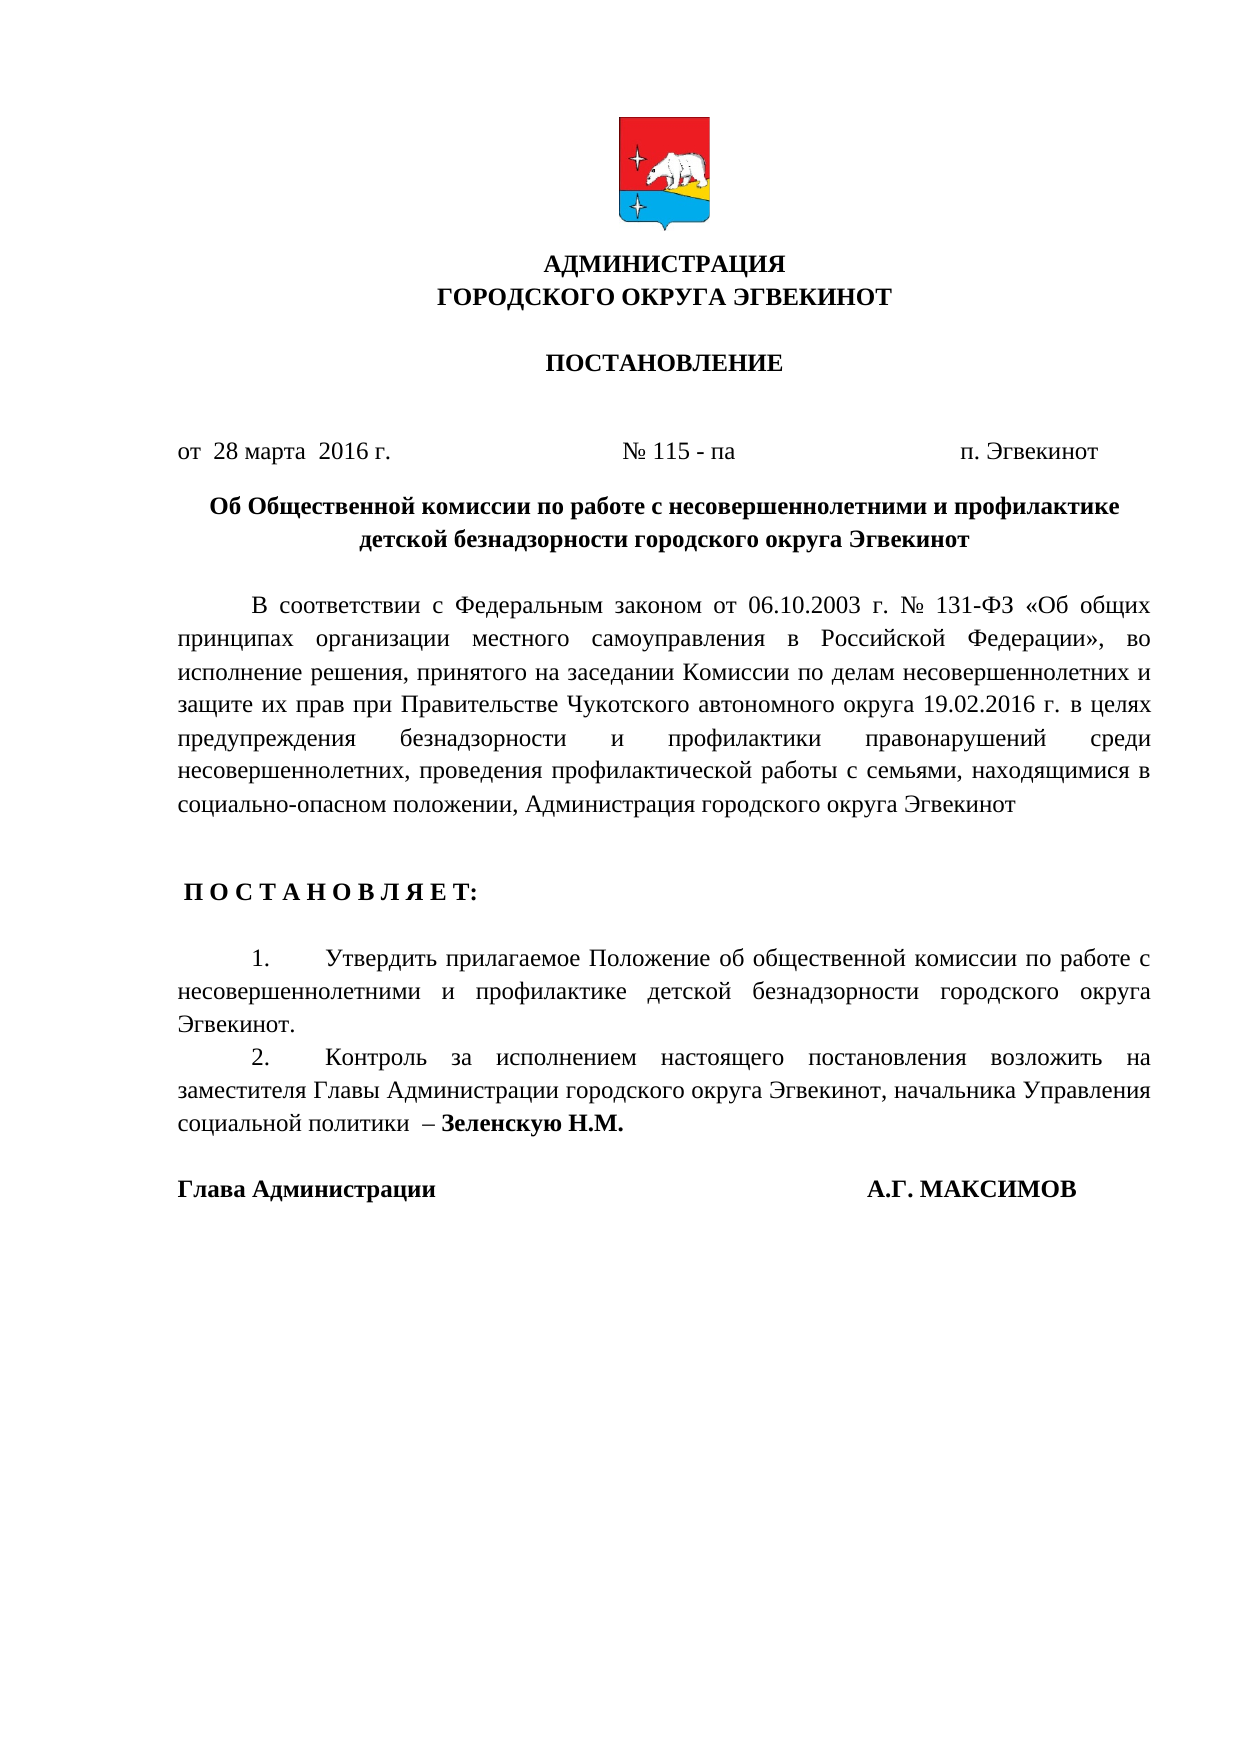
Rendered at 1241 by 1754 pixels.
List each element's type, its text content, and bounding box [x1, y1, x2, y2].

text от 28 марта 2016 г. № 115 - па п. Эгвекинот [177, 436, 1152, 465]
text П О С Т А Н О В Л Я Е Т: [177, 877, 1152, 905]
text ГОРОДСКОГО ОКРУГА ЭГВЕКИНОТ [177, 282, 1152, 311]
text Глава Администрации А.Г. МАКСИМОВ [177, 1174, 1152, 1203]
text ПОСТАНОВЛЕНИЕ [177, 348, 1152, 377]
picture [619, 117, 710, 210]
picture [619, 215, 710, 231]
text В соответствии с Федеральным законом от 06.10.2003 г. № 131-ФЗ «Об общих принципах организации местного самоуправления в Российской Федерации», во исполнение решения, принятого на заседании Комиссии по делам несовершеннолетних и защите их прав при Правительстве Чукотского автономного округа 19.02.2016 г. в целях предупреждения безнадзорности и профилактики правонарушений среди несовершеннолетних, проведения профилактической работы с семьями, находящимися в социально-опасном положении, Администрация городского округа Эгвекинот [177, 591, 1152, 817]
picture [634, 196, 645, 216]
title Контроль за исполнением настоящего постановления возложить на заместителя Главы Администрации городского округа Эгвекинот, начальника Управления социальной политики – Зеленскую Н.М. [177, 1042, 1152, 1137]
text АДМИНИСТРАЦИЯ [177, 249, 1152, 278]
title Об Общественной комиссии по работе с несовершеннолетними и профилактике детской безнадзорности городского округа Эгвекинот [177, 491, 1152, 553]
title Утвердить прилагаемое Положение об общественной комиссии по работе с несовершеннолетними и профилактике детской безнадзорности городского округа Эгвекинот. [177, 943, 1152, 1037]
